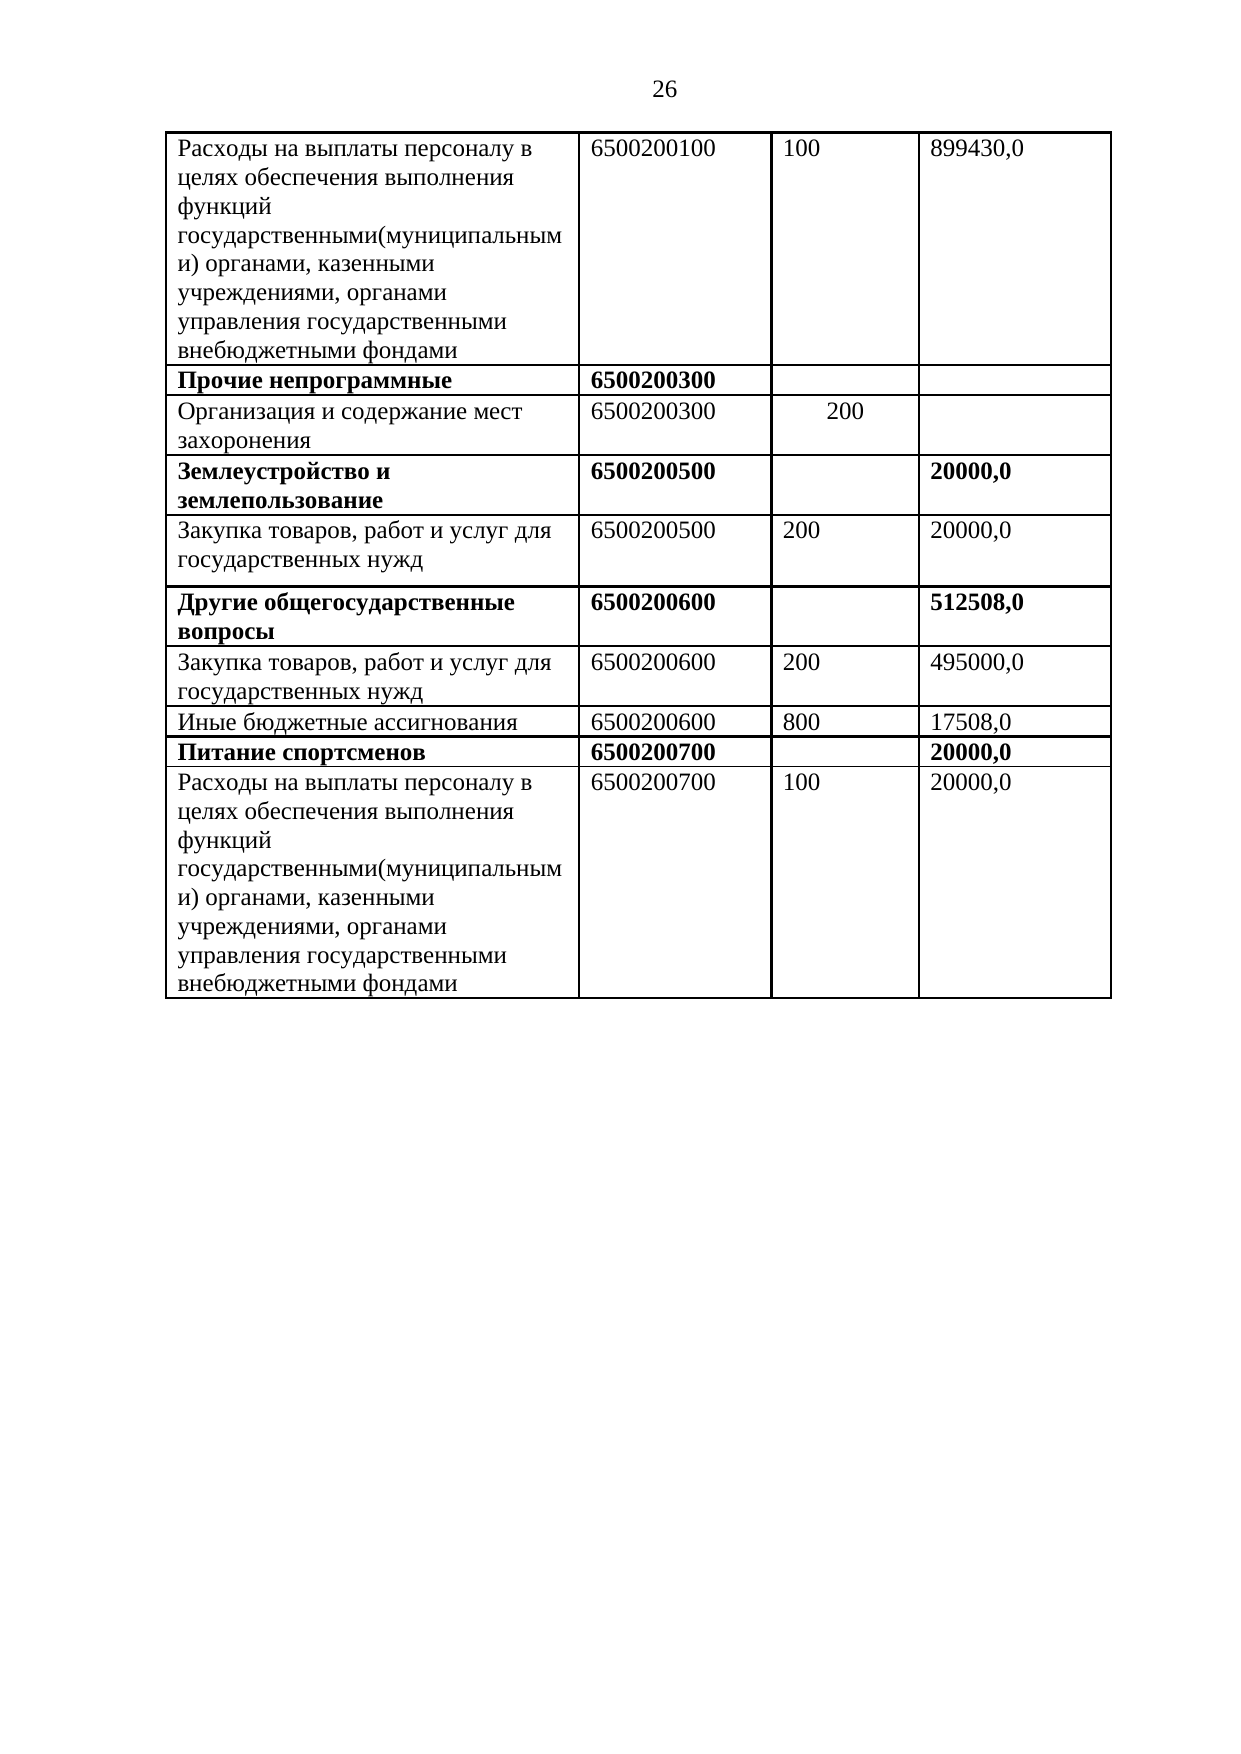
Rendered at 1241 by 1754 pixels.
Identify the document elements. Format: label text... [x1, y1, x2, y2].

table_cell Питание спортсменов [167, 738, 578, 766]
table_cell 6500200700 [580, 738, 770, 766]
table_cell 100 [773, 767, 918, 997]
table_cell 6500200600 [580, 707, 770, 735]
table_cell 6500200500 [580, 456, 770, 513]
table_cell 6500200300 [580, 366, 770, 394]
table_cell Организация и содержание мест захоронения [167, 396, 578, 454]
table_cell Землеустройство и землепользование [167, 456, 578, 513]
table_cell 6500200600 [580, 647, 770, 704]
table_cell Расходы на выплаты персоналу в целях обеспечения выполнения функций государственными(муниципальными) органами, казенными учреждениями, органами управления государственными внебюджетными фондами [167, 134, 578, 363]
table_cell [773, 588, 918, 645]
table_cell [773, 456, 918, 513]
table_cell [773, 738, 918, 766]
table_cell 20000,0 [920, 516, 1110, 585]
table_cell 17508,0 [920, 707, 1110, 735]
table_cell 6500200500 [580, 516, 770, 585]
table_cell 800 [773, 707, 918, 735]
table_cell 200 [773, 516, 918, 585]
table_cell 6500200300 [580, 396, 770, 454]
table_cell Расходы на выплаты персоналу в целях обеспечения выполнения функций государственными(муниципальными) органами, казенными учреждениями, органами управления государственными внебюджетными фондами [167, 767, 578, 997]
table_cell 100 [773, 134, 918, 363]
table_cell 495000,0 [920, 647, 1110, 704]
table_cell 200 [773, 396, 918, 454]
table_cell [920, 396, 1110, 454]
table_cell 20000,0 [920, 456, 1110, 513]
table_cell Закупка товаров, работ и услуг для государственных нужд [167, 516, 578, 585]
table_cell Иные бюджетные ассигнования [167, 707, 578, 735]
table_cell 20000,0 [920, 738, 1110, 766]
table_cell Закупка товаров, работ и услуг для государственных нужд [167, 647, 578, 704]
table_cell 200 [773, 647, 918, 704]
table_cell [920, 366, 1110, 394]
table_cell 6500200100 [580, 134, 770, 363]
table_cell 899430,0 [920, 134, 1110, 363]
table_cell [773, 366, 918, 394]
table_cell Другие общегосударственные вопросы [167, 588, 578, 645]
table_cell 6500200700 [580, 767, 770, 997]
table_cell Прочие непрограммные [167, 366, 578, 394]
table_cell 6500200600 [580, 588, 770, 645]
table_cell 20000,0 [920, 767, 1110, 997]
table_cell 512508,0 [920, 588, 1110, 645]
